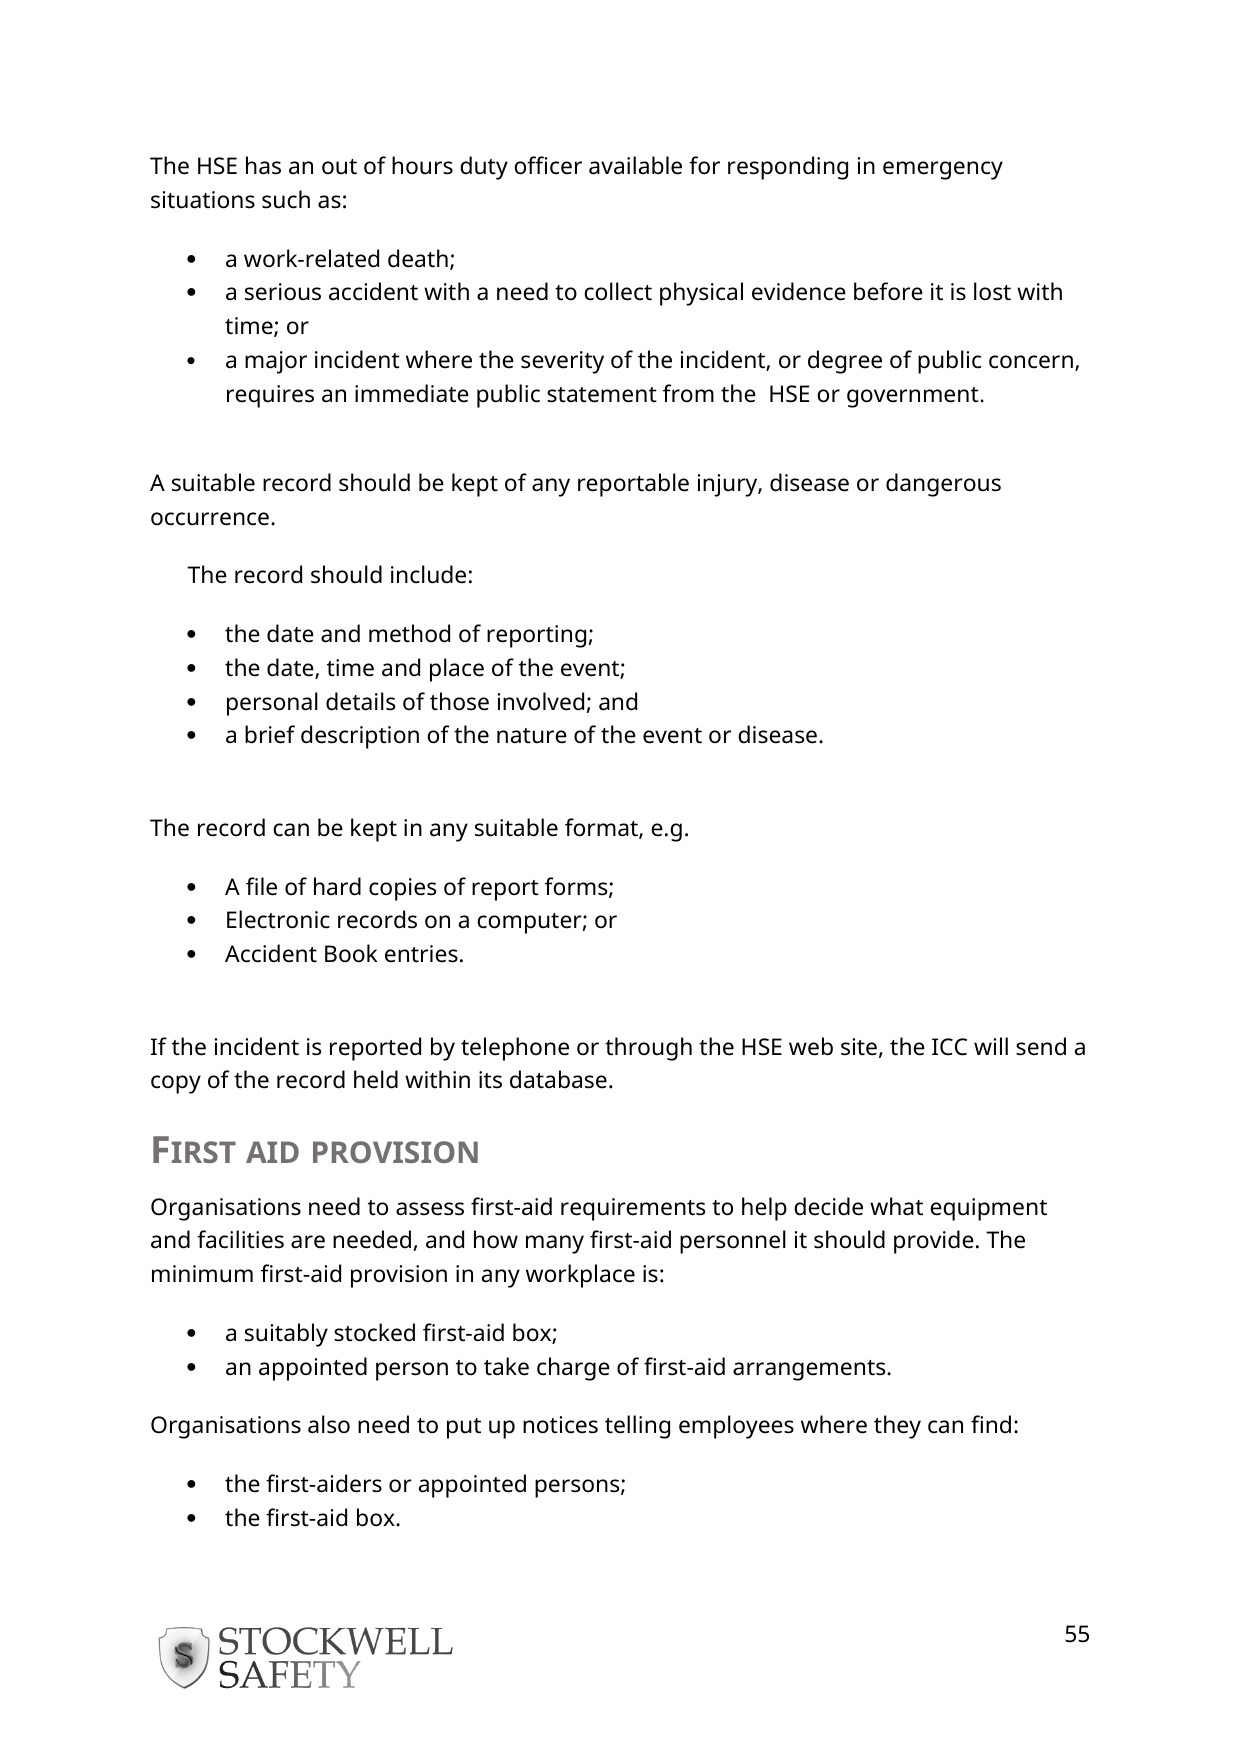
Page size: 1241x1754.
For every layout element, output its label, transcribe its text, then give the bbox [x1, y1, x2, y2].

list a serious accident with a need to collect physical evidence before it is lost with time; or [187, 276, 1090, 341]
list a major incident where the severity of the incident, or degree of public concern, requires an immediate public statement from the HSE or government. [187, 344, 1090, 409]
list an appointed person to take charge of first-aid arrangements. [187, 1351, 1090, 1382]
list the date, time and place of the event; [187, 652, 1090, 683]
list the first-aid box. [187, 1502, 1090, 1533]
text If the incident is reported by telephone or through the web site, the ICC will send a copy of the record held within its database. [150, 1031, 1090, 1096]
list a brief description of the nature of the event or disease. [187, 719, 1090, 751]
list Electronic records on a computer; or [187, 904, 1090, 936]
list A file of hard copies of report forms; [187, 871, 1090, 902]
text Organisations also need to put up notices telling employees where they can find: [150, 1409, 1090, 1441]
text The record can be kept in any suitable format, e.g. [150, 812, 1090, 843]
list personal details of those involved; and [187, 686, 1090, 717]
text The HSE has an out of hours duty officer available for responding in emergency situations such as: [150, 150, 1090, 215]
text A suitable record should be kept of any reportable injury, disease or dangerous occurrence. [150, 467, 1090, 532]
list a work-related death; [187, 242, 1090, 274]
list a suitably stocked first-aid box; [187, 1317, 1090, 1348]
list the first-aiders or appointed persons; [187, 1468, 1090, 1499]
subtitle First aid provision [150, 1123, 1090, 1174]
text Organisations need to assess first-aid requirements to help decide what equipment and facilities are needed, and how many first-aid personnel it should provide. The minimum first-aid provision in any workplace is: [150, 1191, 1090, 1289]
list the date and method of reporting; [187, 618, 1090, 649]
text The record should include: [187, 559, 1090, 591]
list Accident Book entries. [187, 938, 1090, 969]
